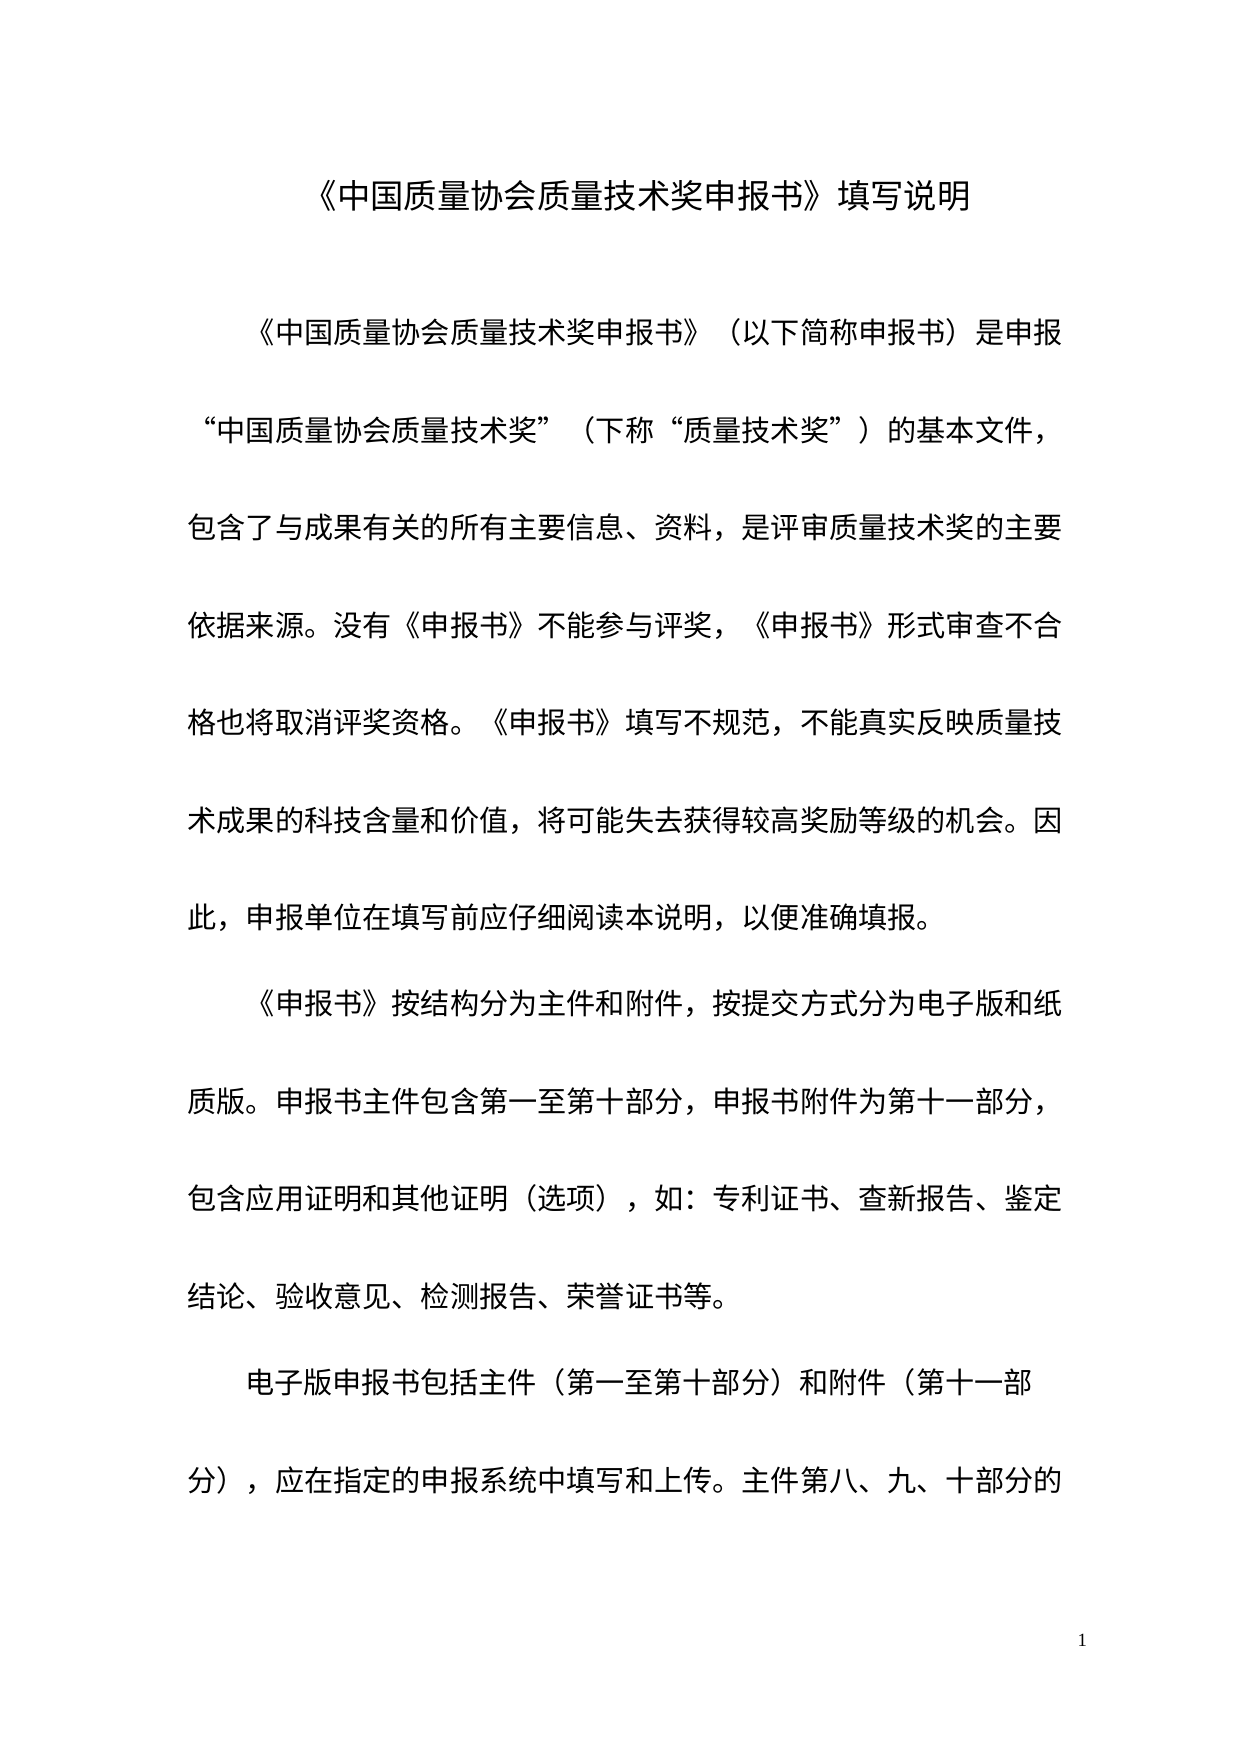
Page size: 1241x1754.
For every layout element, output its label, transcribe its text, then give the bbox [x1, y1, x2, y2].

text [187, 1348, 1087, 1511]
text 《中国质量协会质量技术奖申报书》填写说明 [187, 162, 1087, 227]
text 《申报书》按结构分为主件和附件，按提交方式分为电子版和纸质版。申报书主件包含第一至第十部分，申报书附件为第十一部分，包含应用证明和其他证明（选项），如：专利证书、查新报告、鉴定结论、验收意见、检测报告、荣誉证书等。 [187, 969, 1087, 1327]
text 《中国质量协会质量技术奖申报书》（以下简称申报书）是申报“中国质量协会质量技术奖”（下称“质量技术奖”）的基本文件，包含了与成果有关的所有主要信息、资料，是评审质量技术奖的主要依据来源。没有《申报书》不能参与评奖，《申报书》形式审查不合格也将取消评奖资格。《申报书》填写不规范，不能真实反映质量技术成果的科技含量和价值，将可能失去获得较高奖励等级的机会。因此，申报单位在填写前应仔细阅读本说明，以便准确填报。 [187, 298, 1087, 948]
